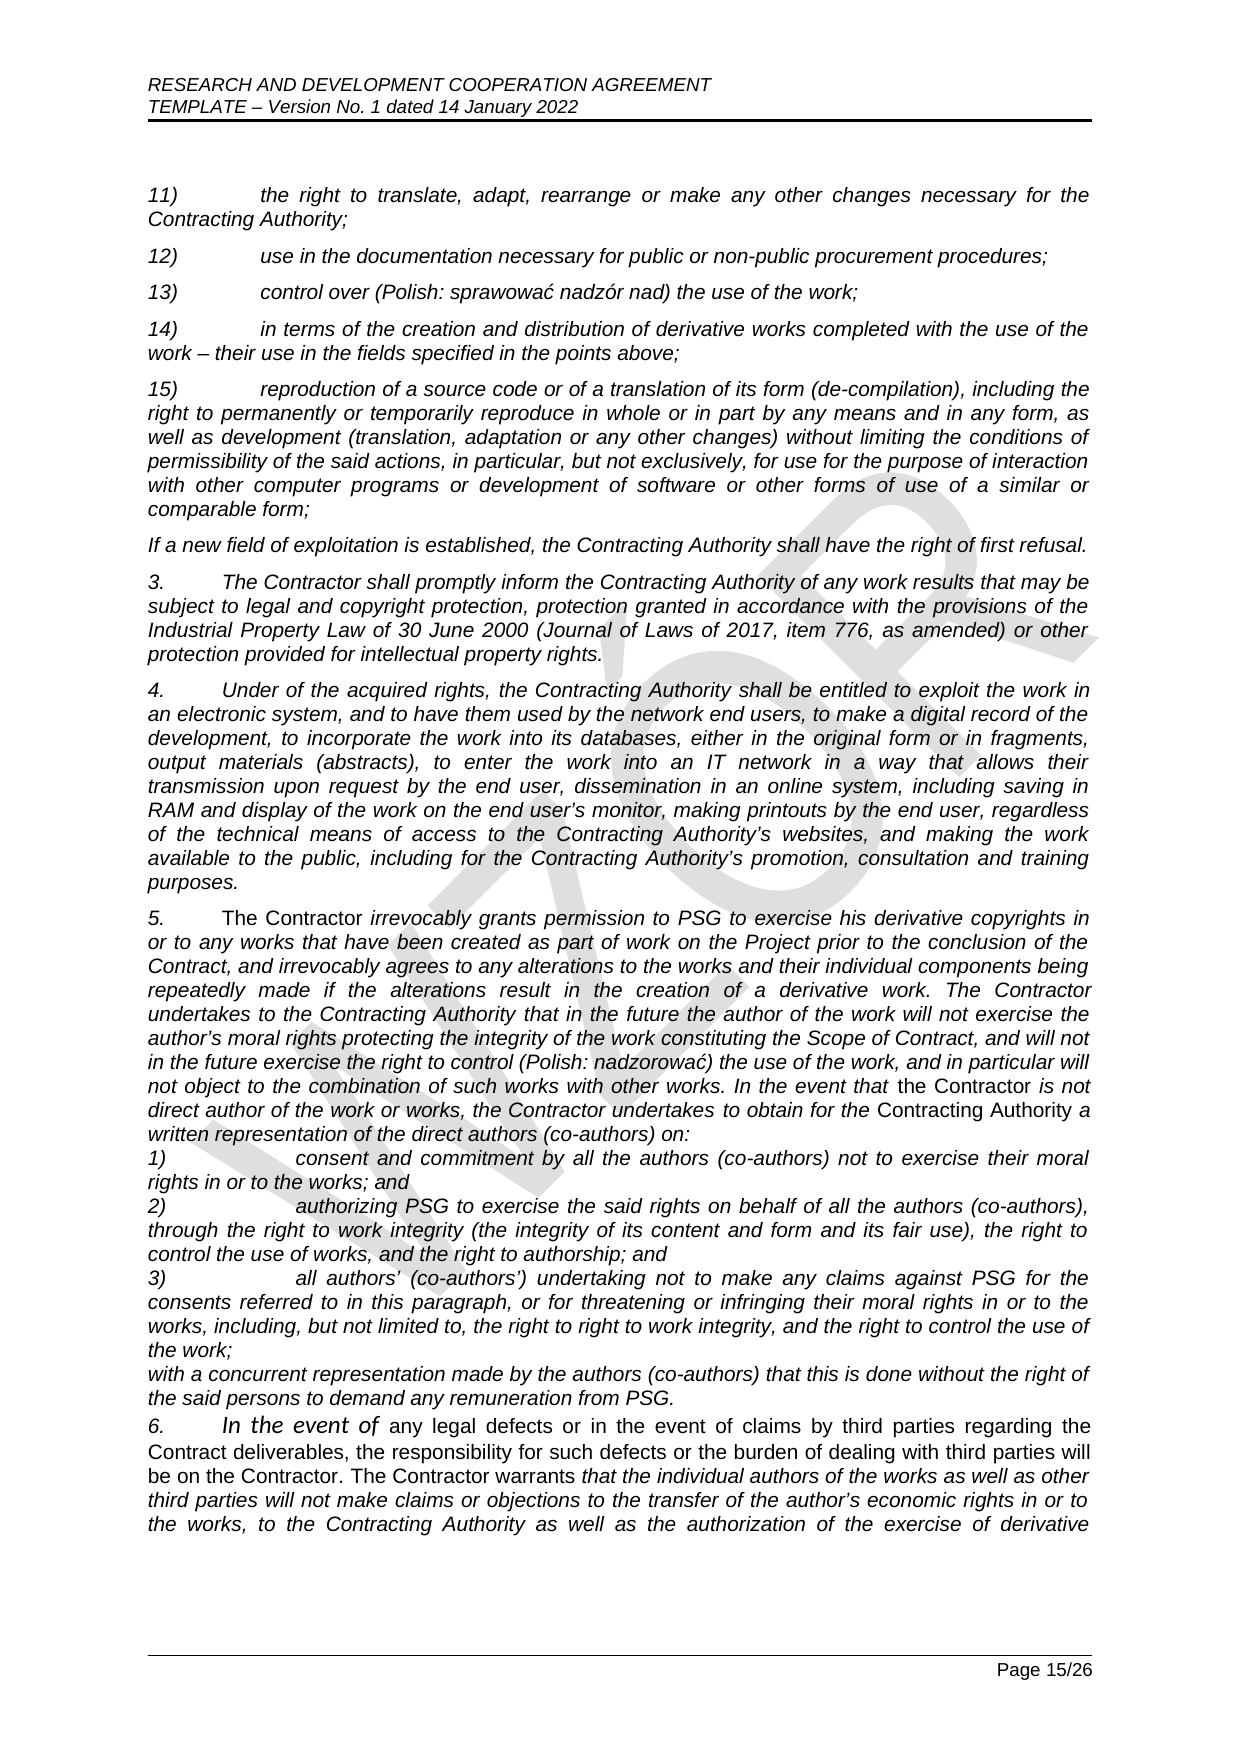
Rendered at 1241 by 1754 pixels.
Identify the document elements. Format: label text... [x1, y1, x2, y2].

list the right to translate, adapt, rearrange or make any other changes necessary for the Contracting Authority; [148, 183, 1092, 231]
list consent and commitment by all the authors (co-authors) not to exercise their moral rights in or to the works; and [148, 1146, 1092, 1194]
list The Contractor irrevocably grants permission to PSG to exercise his derivative copyrights in or to any works that have been created as part of work on the Project prior to the conclusion of the Contract, and irrevocably agrees to any alterations to the works and their individual components being repeatedly made if the alterations result in the creation of a derivative work. The Contractor undertakes to the Contracting Authority that in the future the author of the work will not exercise the author’s moral rights protecting the integrity of the work constituting the Scope of Contract, and will not in the future exercise the right to control (Polish: nadzorować) the use of the work, and in particular will not object to the combination of such works with other works. In the event that the Contractor is not direct author of the work or works, the Contractor undertakes to obtain for the Contracting Authority a written representation of the direct authors (co-authors) on: [148, 906, 1092, 1146]
list reproduction of a source code or of a translation of its form (de-compilation), including the right to permanently or temporarily reproduce in whole or in part by any means and in any form, as well as development (translation, adaptation or any other changes) without limiting the conditions of permissibility of the said actions, in particular, but not exclusively, for use for the purpose of interaction with other computer programs or development of software or other forms of use of a similar or comparable form; [148, 377, 1092, 521]
list use in the documentation necessary for public or non-public procurement procedures; [148, 244, 1092, 268]
list The Contractor shall promptly inform the Contracting Authority of any work results that may be subject to legal and copyright protection, protection granted in accordance with the provisions of the Industrial Property Law of 30 June 2000 (Journal of Laws of 2017, item 776, as amended) or other protection provided for intellectual property rights. [148, 570, 1092, 666]
list authorizing PSG to exercise the said rights on behalf of all the authors (co-authors), through the right to work integrity (the integrity of its content and form and its fair use), the right to control the use of works, and the right to authorship; and [148, 1194, 1092, 1266]
list control over (Polish: sprawować nadzór nad) the use of the work; [148, 280, 1092, 304]
list all authors’ (co-authors’) undertaking not to make any claims against PSG for the consents referred to in this paragraph, or for threatening or infringing their moral rights in or to the works, including, but not limited to, the right to right to work integrity, and the right to control the use of the work; [148, 1266, 1092, 1361]
text If a new field of exploitation is established, the Contracting Authority shall have the right of first refusal. [148, 533, 1092, 557]
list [148, 1409, 1092, 1536]
list in terms of the creation and distribution of derivative works completed with the use of the work – their use in the fields specified in the points above; [148, 317, 1092, 364]
list with a concurrent representation made by the authors (co-authors) that this is done without the right of the said persons to demand any remuneration from PSG. [148, 1361, 1092, 1409]
list Under of the acquired rights, the Contracting Authority shall be entitled to exploit the work in an electronic system, and to have them used by the network end users, to make a digital record of the development, to incorporate the work into its databases, either in the original form or in fragments, output materials (abstracts), to enter the work into an IT network in a way that allows their transmission upon request by the end user, dissemination in an online system, including saving in RAM and display of the work on the end user’s monitor, making printouts by the end user, regardless of the technical means of access to the Contracting Authority’s websites, and making the work available to the public, including for the Contracting Authority’s promotion, consultation and training purposes. [148, 678, 1092, 894]
